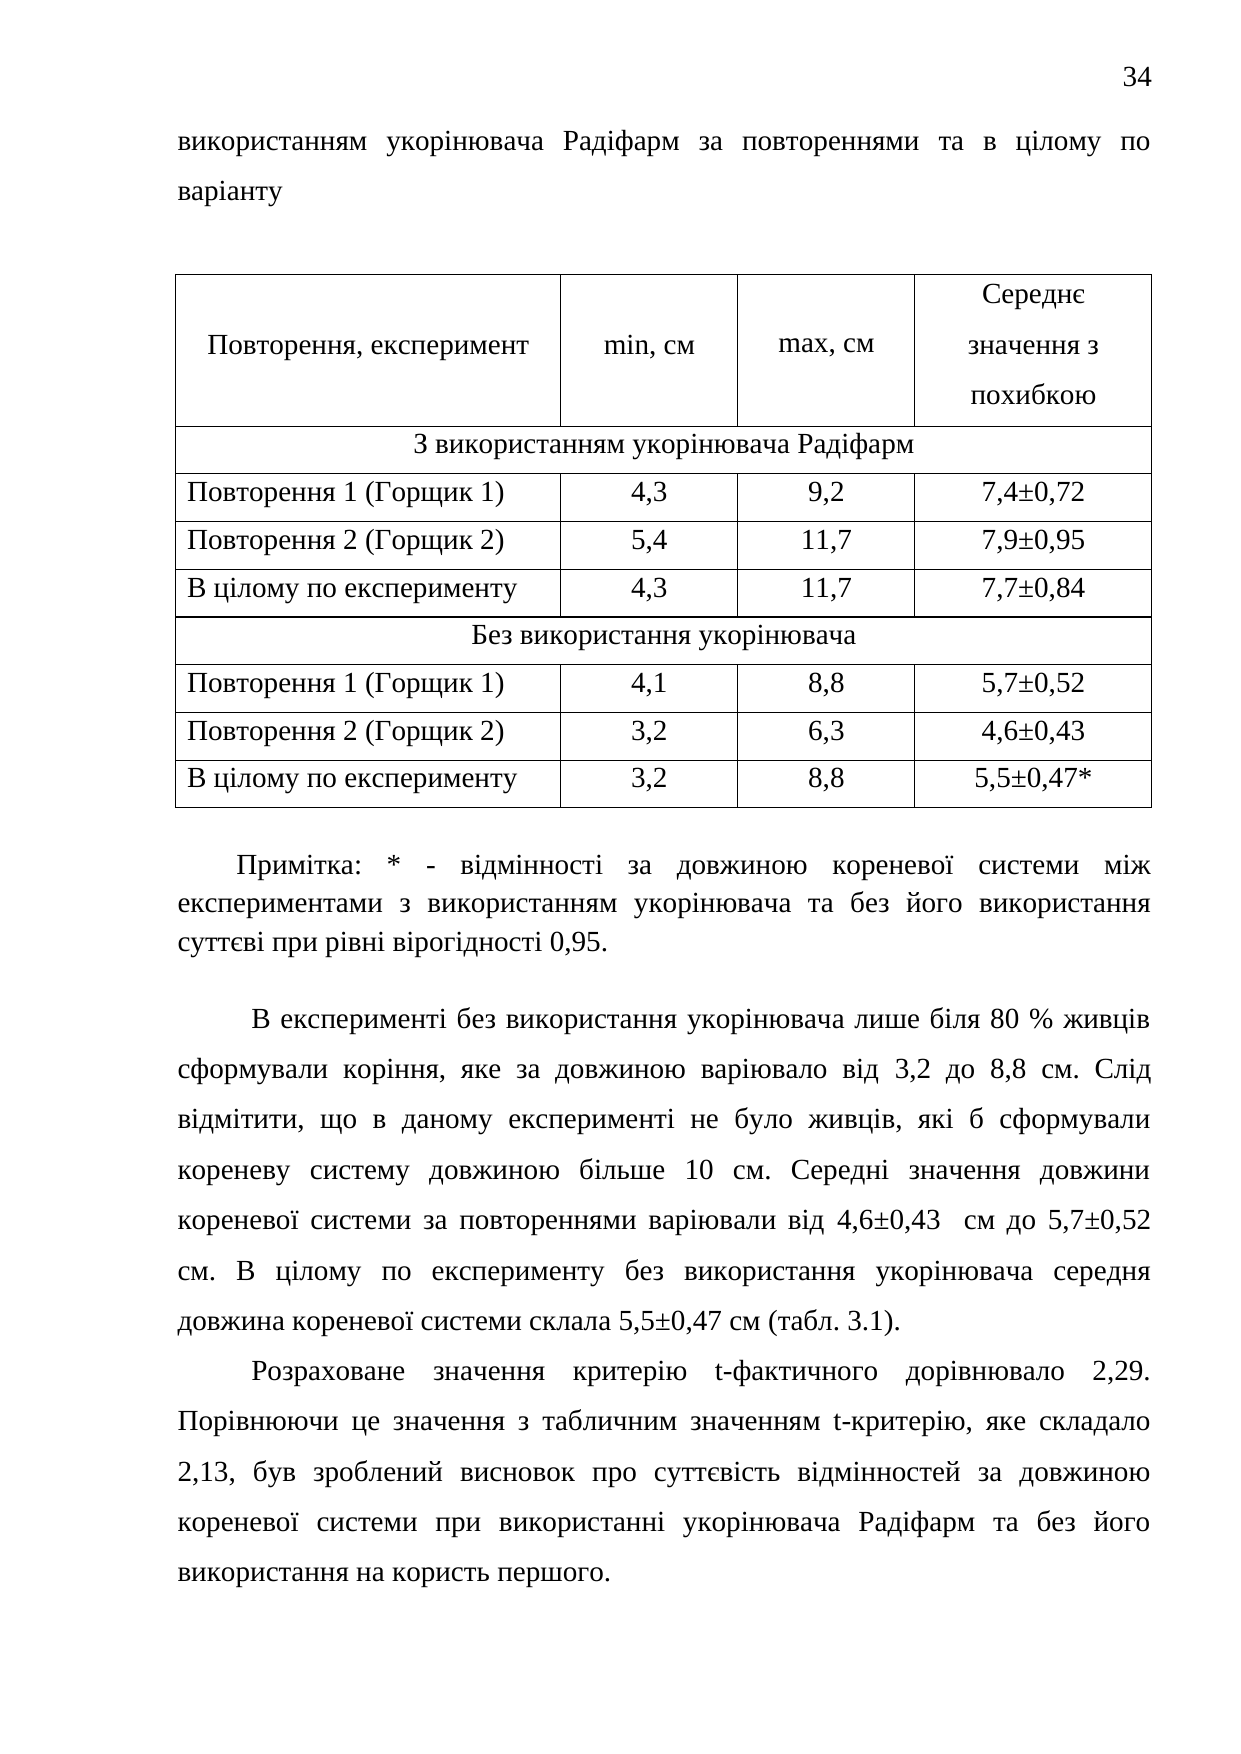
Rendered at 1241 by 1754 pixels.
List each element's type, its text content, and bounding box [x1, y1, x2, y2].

table_cell 3,2 [561, 761, 737, 807]
text В експерименті без використання укорінювача лише біля 80 % живців сформували коріння, яке за довжиною варіювало від 3,2 до 8,8 см. Слід відмітити, що в даному експерименті не було живців, які б сформували кореневу систему довжиною більше 10 см. Середні значення довжини кореневої системи за повтореннями варіювали від 4,6±0,43 см до 5,7±0,52 см. В цілому по експерименту без використання укорінювача середня довжина кореневої системи склала 5,5±0,47 см (табл. 3.1). [177, 1001, 1151, 1336]
table_cell 7,7±0,84 [915, 570, 1151, 616]
table_cell В цілому по експерименту [176, 570, 560, 616]
table_cell Повторення 1 (Горщик 1) [176, 665, 560, 712]
table_cell 5,4 [561, 522, 737, 569]
table_cell 5,7±0,52 [915, 665, 1151, 712]
table_cell 4,6±0,43 [915, 713, 1151, 759]
table_cell 9,2 [738, 474, 914, 521]
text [177, 123, 1151, 207]
table_cell 3,2 [561, 713, 737, 759]
table_cell 6,3 [738, 713, 914, 759]
text Розраховане значення критерію t-фактичного дорівнювало 2,29. Порівнюючи це значення з табличним значенням t-критерію, яке складало 2,13, був зроблений висновок про суттєвість відмінностей за довжиною кореневої системи при використанні укорінювача Радіфарм та без його використання на користь першого. [177, 1353, 1151, 1588]
table_cell В цілому по експерименту [176, 761, 560, 807]
table_cell 5,5±0,47* [915, 761, 1151, 807]
table_cell Повторення 1 (Горщик 1) [176, 474, 560, 521]
table_cell Повторення 2 (Горщик 2) [176, 522, 560, 569]
table_cell 4,3 [561, 474, 737, 521]
table_cell 11,7 [738, 522, 914, 569]
table_cell 8,8 [738, 665, 914, 712]
table_header min, см [561, 275, 737, 426]
text Примітка: * - відмінності за довжиною кореневої системи між експериментами з використанням укорінювача та без його використання суттєві при рівні вірогідності 0,95. [177, 847, 1151, 957]
table_header Середнє значення з похибкою [915, 275, 1151, 426]
table_cell 11,7 [738, 570, 914, 616]
table_header max, см [738, 275, 914, 426]
table_cell 4,1 [561, 665, 737, 712]
table_cell Без використання укорінювача [176, 618, 1151, 664]
table_cell З використанням укорінювача Радіфарм [176, 427, 1151, 473]
table_cell Повторення 2 (Горщик 2) [176, 713, 560, 759]
table_cell 7,4±0,72 [915, 474, 1151, 521]
table_cell 7,9±0,95 [915, 522, 1151, 569]
table_header Повторення, експеримент [176, 275, 560, 426]
table_cell 8,8 [738, 761, 914, 807]
table_cell 4,3 [561, 570, 737, 616]
